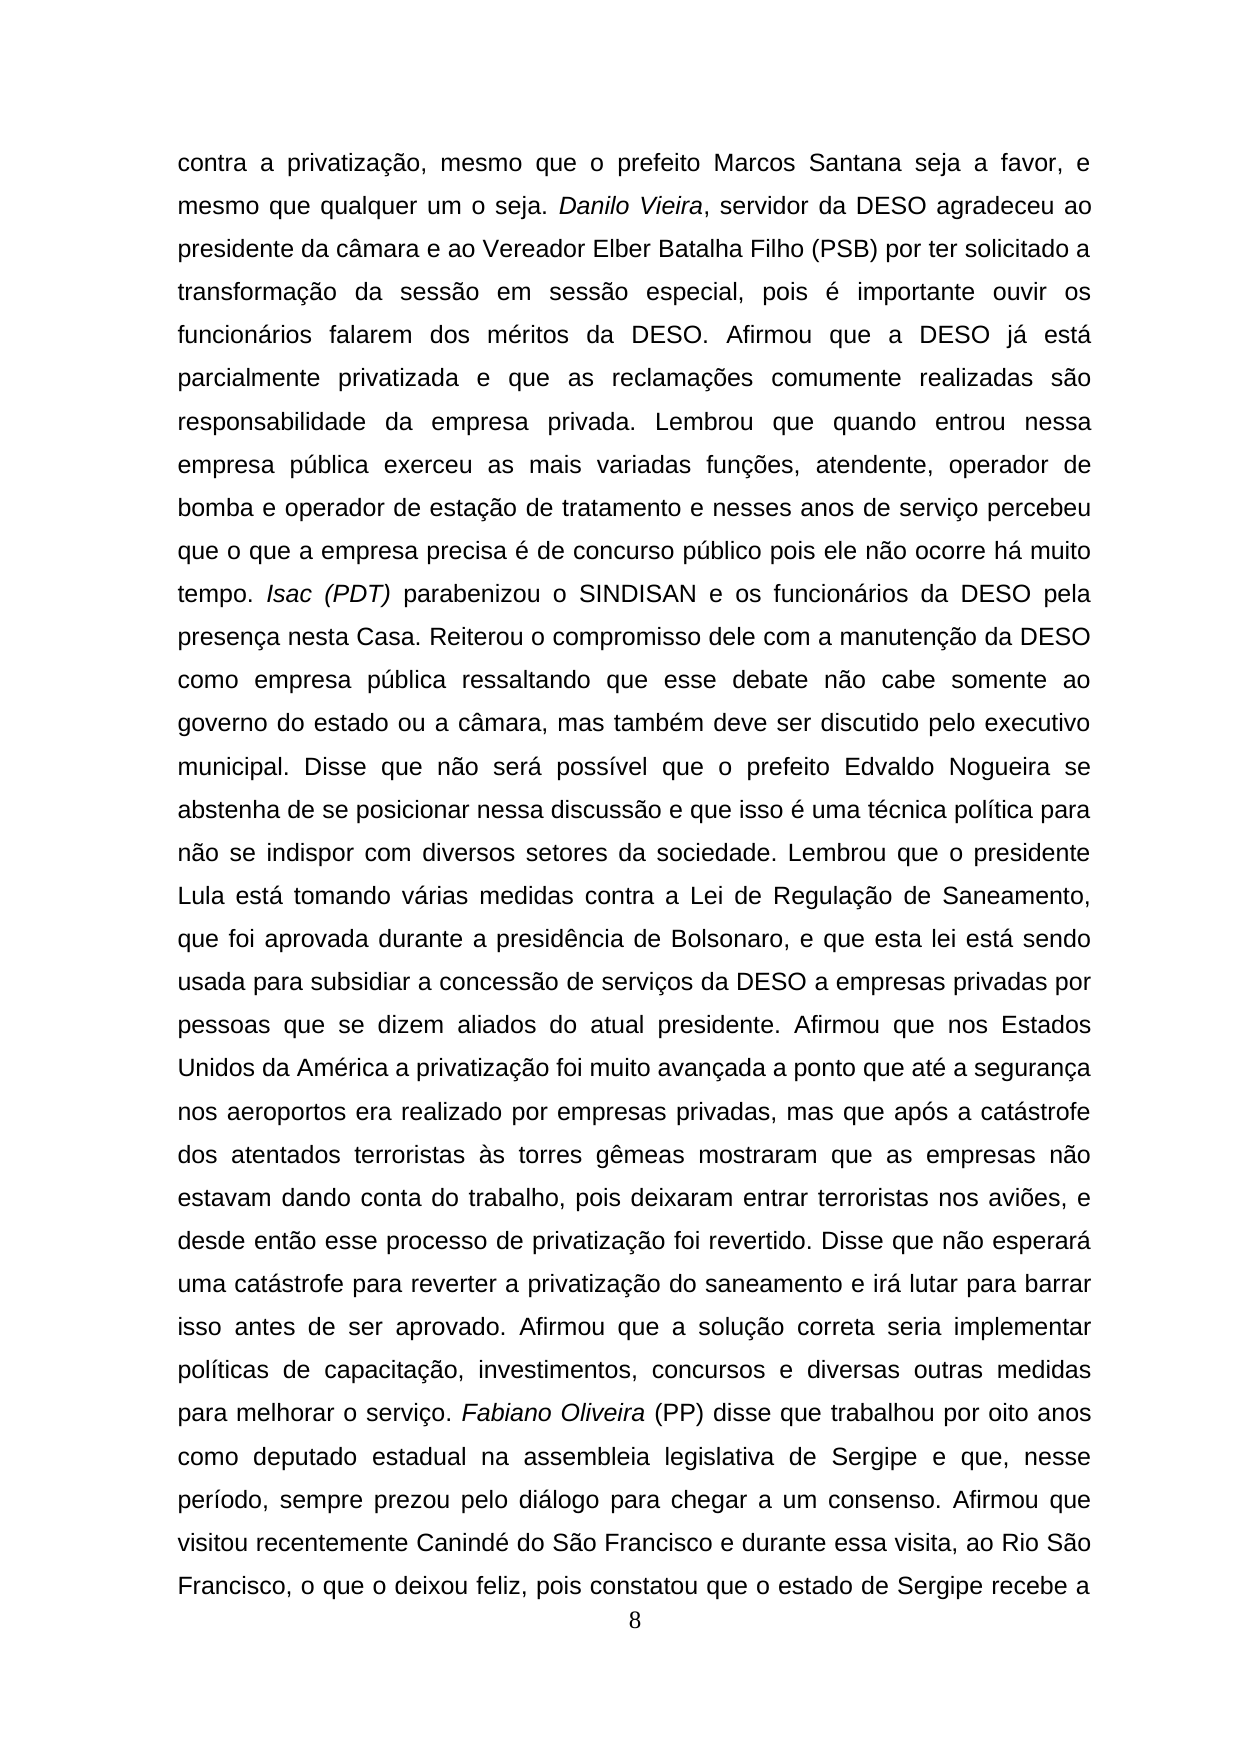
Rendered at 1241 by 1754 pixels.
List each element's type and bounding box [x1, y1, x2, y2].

text [177, 148, 1092, 1599]
